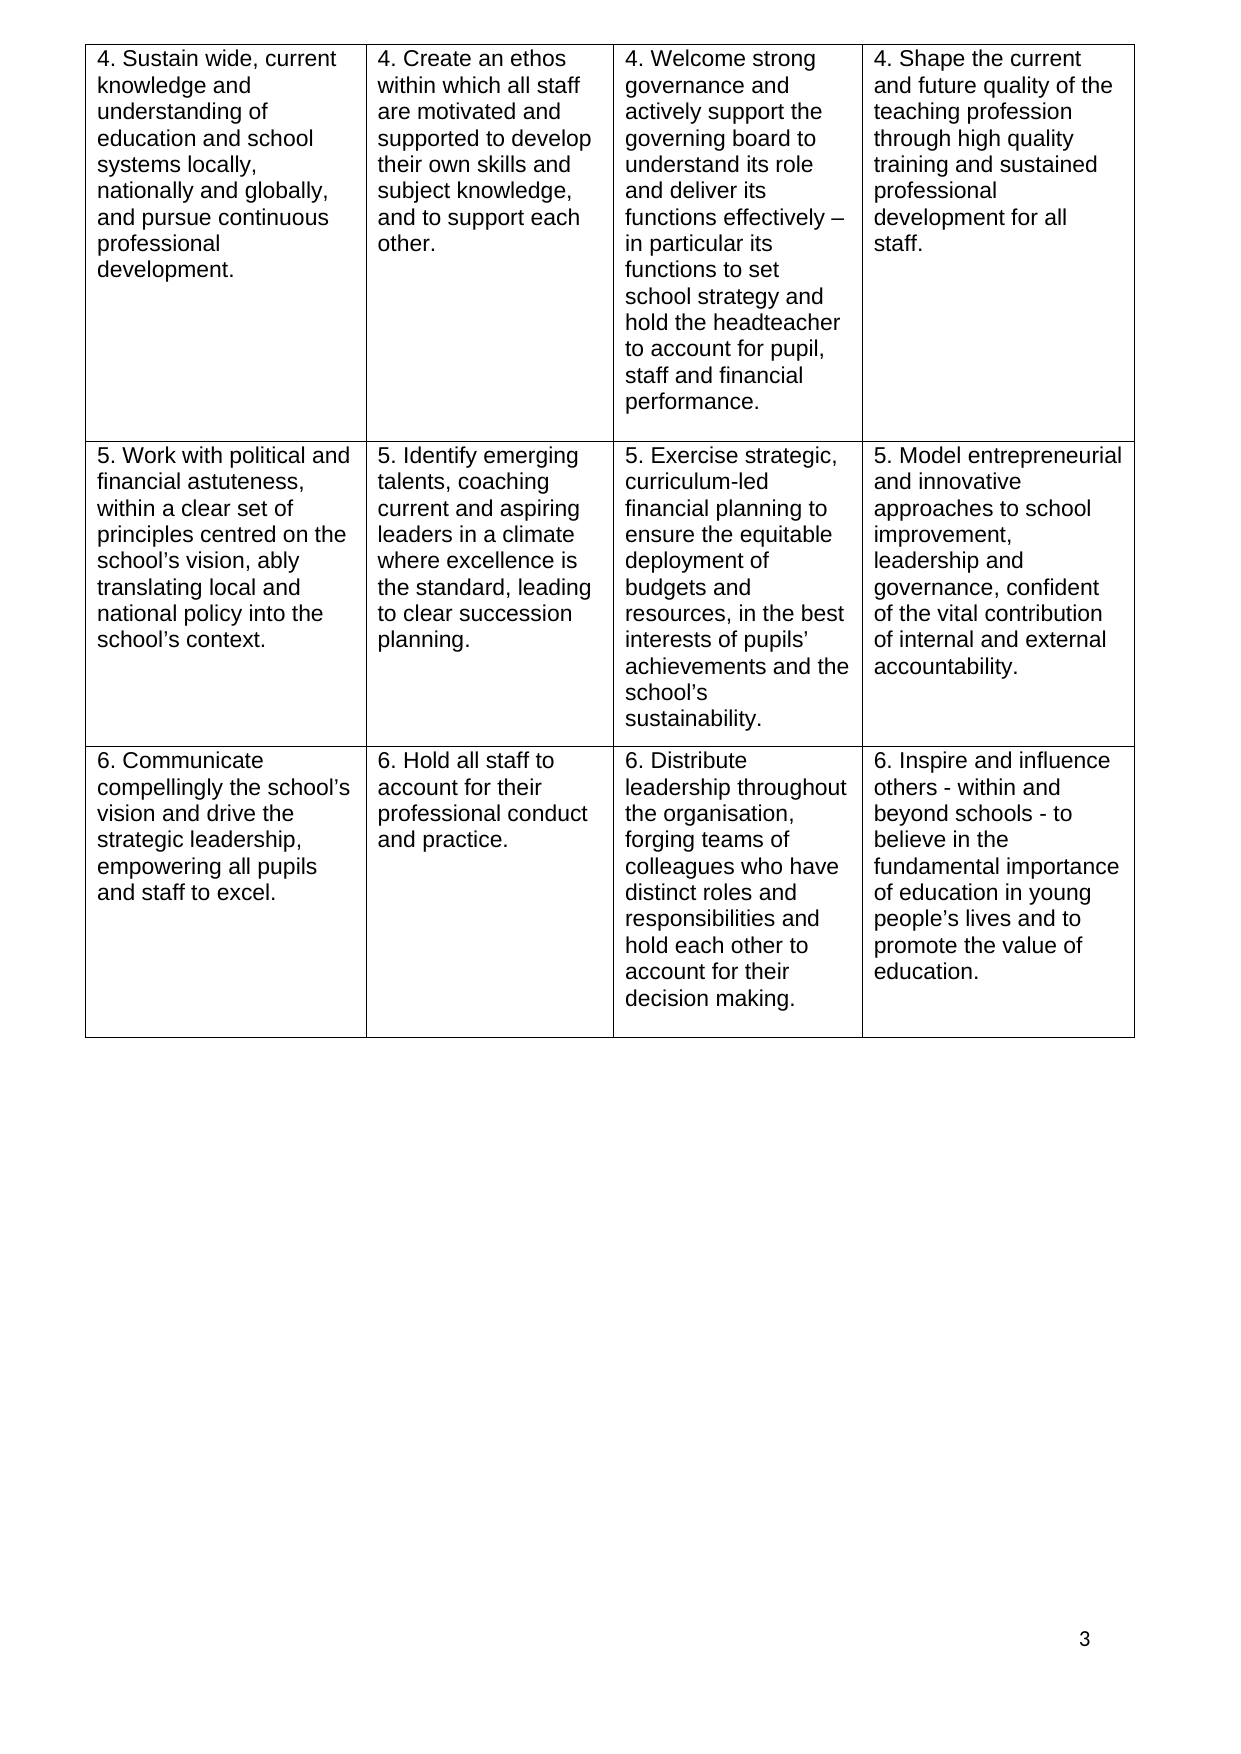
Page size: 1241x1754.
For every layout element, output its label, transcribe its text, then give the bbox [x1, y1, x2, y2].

table_cell 4. Shape the current and future quality of the teaching profession through high quality training and sustained professional development for all staff. [863, 45, 1134, 441]
table_cell 5. Work with political and financial astuteness, within a clear set of principles centred on the school’s vision, ably translating local and national policy into the school’s context. [86, 442, 366, 746]
table_cell 4. Sustain wide, current knowledge and understanding of education and school systems locally, nationally and globally, and pursue continuous professional development. [86, 45, 366, 441]
table_cell 6. Communicate compellingly the school’s vision and drive the strategic leadership, empowering all pupils and staff to excel. [86, 747, 366, 1037]
table_cell 4. Create an ethos within which all staff are motivated and supported to develop their own skills and subject knowledge, and to support each other. [367, 45, 613, 441]
table_cell 5. Identify emerging talents, coaching current and aspiring leaders in a climate where excellence is the standard, leading to clear succession planning. [367, 442, 613, 746]
table_cell 5. Model entrepreneurial and innovative approaches to school improvement, leadership and governance, confident of the vital contribution of internal and external accountability. [863, 442, 1134, 746]
table_cell 6. Distribute leadership throughout the organisation, forging teams of colleagues who have distinct roles and responsibilities and hold each other to account for their decision making. [614, 747, 862, 1037]
table_cell 6. Inspire and influence others - within and beyond schools - to believe in the fundamental importance of education in young people’s lives and to promote the value of education. [863, 747, 1134, 1037]
table_cell 6. Hold all staff to account for their professional conduct and practice. [367, 747, 613, 1037]
table_cell 5. Exercise strategic, curriculum-led financial planning to ensure the equitable deployment of budgets and resources, in the best interests of pupils’ achievements and the school’s sustainability. [614, 442, 862, 746]
table_cell 4. Welcome strong governance and actively support the governing board to understand its role and deliver its functions effectively – in particular its functions to set school strategy and hold the headteacher to account for pupil, staff and financial performance. [614, 45, 862, 441]
